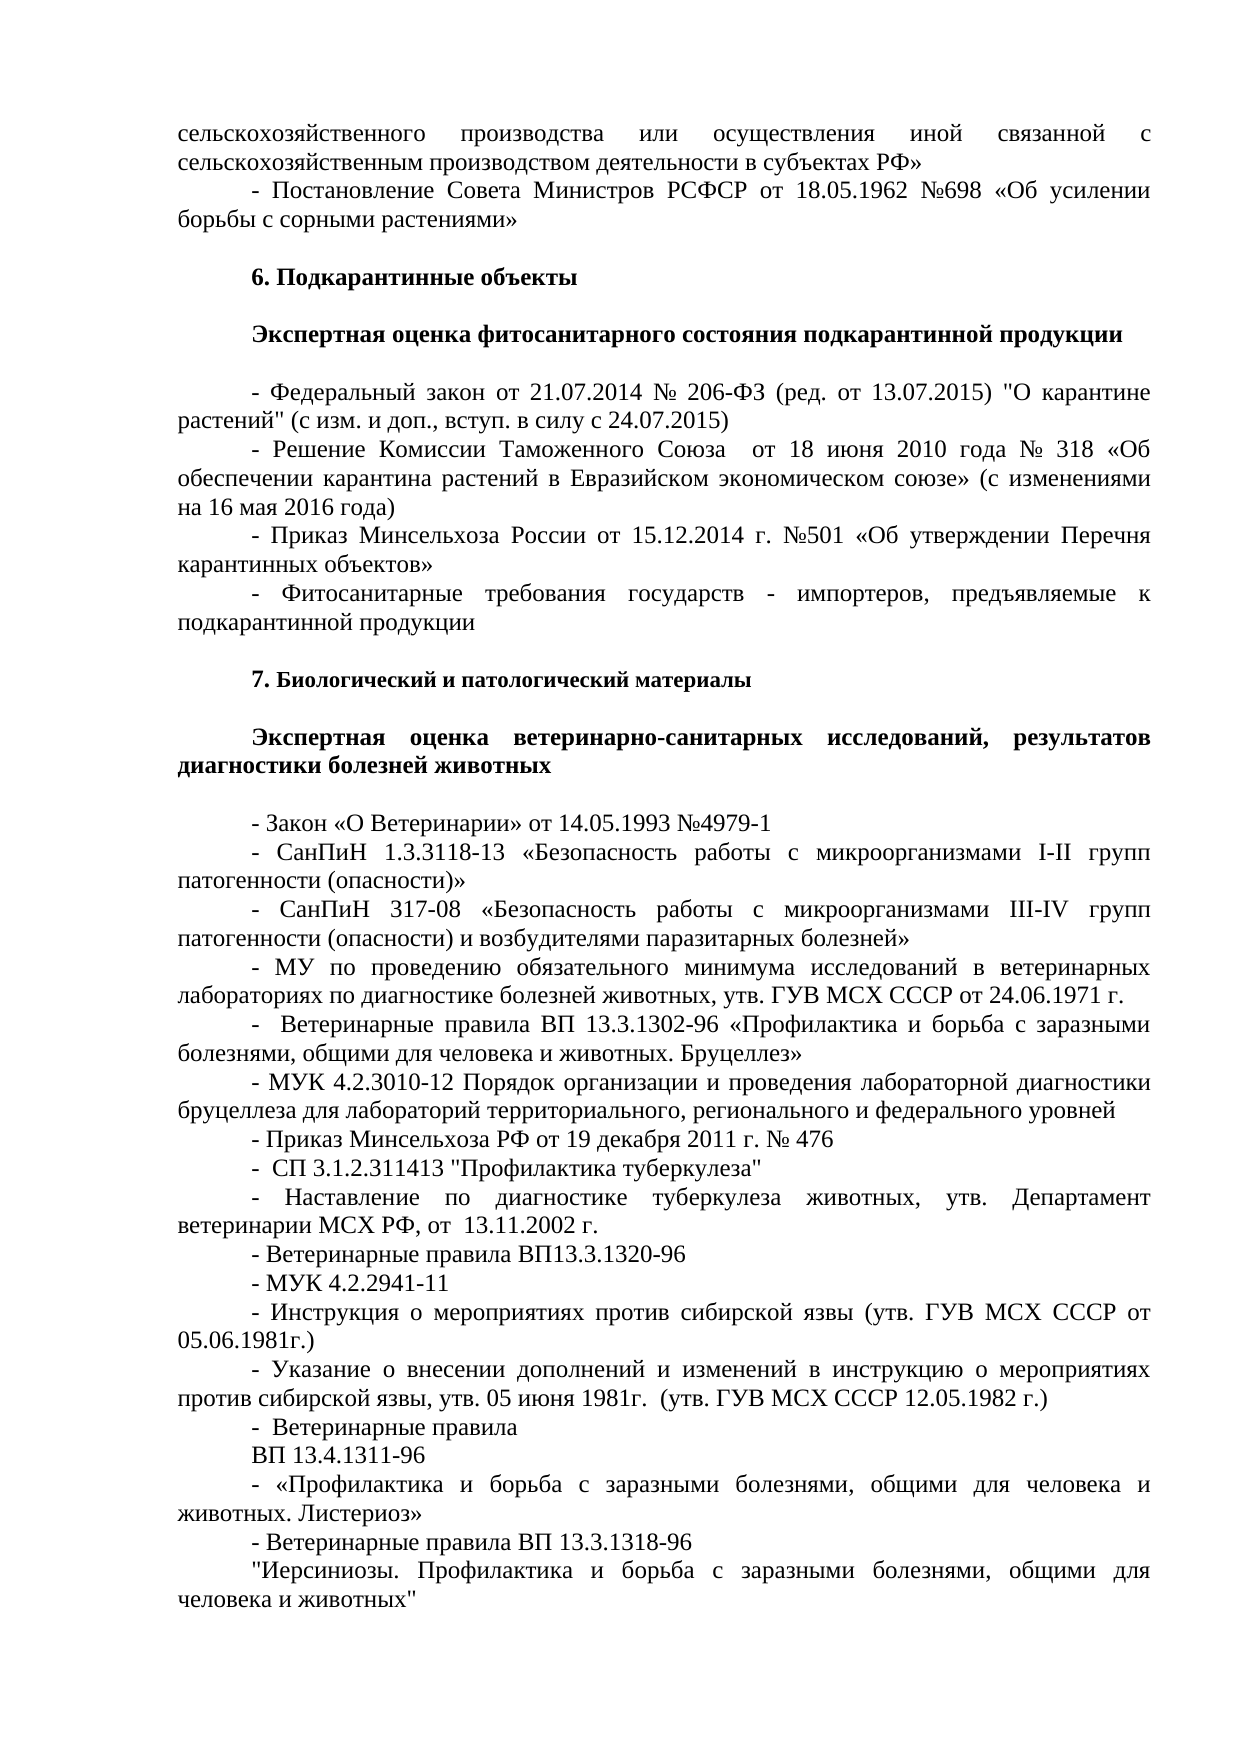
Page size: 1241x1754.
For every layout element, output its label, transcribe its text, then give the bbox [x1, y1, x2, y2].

text - Указание о внесении дополнений и изменений в инструкцию о мероприятиях против сибирской язвы, утв. 05 июня 1981г. (утв. ГУВ МСХ СССР 12.05.1982 г.) [177, 1354, 1152, 1412]
text - Приказ Минсельхоза РФ от 19 декабря 2011 г. № 476 [177, 1124, 1152, 1153]
text Экспертная оценка фитосанитарного состояния подкарантинной продукции [177, 319, 1152, 348]
text - Постановление Совета Министров РСФСР от 18.05.1962 №698 «Об усилении борьбы с сорными растениями» [177, 176, 1152, 233]
text - Решение Комиссии Таможенного Союза от 18 июня 2010 года № 318 «Об обеспечении карантина растений в Евразийском экономическом союзе» (с изменениями на 16 мая 2016 года) [177, 434, 1152, 521]
text - Фитосанитарные требования государств - импортеров, предъявляемые к подкарантинной продукции [177, 578, 1152, 636]
text - Закон «О Ветеринарии» от 14.05.1993 №4979-1 [177, 808, 1152, 837]
text 7. Биологический и патологический материалы [177, 664, 1152, 693]
text ВП 13.4.1311-96 [177, 1441, 1152, 1469]
text - МУК 4.2.3010-12 Порядок организации и проведения лабораторной диагностики бруцеллеза для лабораторий территориального, регионального и федерального уровней [177, 1067, 1152, 1124]
text 6. Подкарантинные объекты [177, 262, 1152, 291]
text Экспертная оценка ветеринарно-санитарных исследований, результатов диагностики болезней животных [177, 722, 1152, 779]
text - СанПиН 1.3.3118-13 «Безопасность работы с микроорганизмами I-II групп патогенности (опасности)» [177, 837, 1152, 894]
text - «Профилактика и борьба с заразными болезнями, общими для человека и животных. Листериоз» [177, 1469, 1152, 1527]
text - Ветеринарные правила ВП 13.3.1302-96 «Профилактика и борьба с заразными болезнями, общими для человека и животных. Бруцеллез» [177, 1009, 1152, 1067]
text - Ветеринарные правила [177, 1412, 1152, 1441]
text - МУК 4.2.2941-11 [177, 1268, 1152, 1297]
text - СанПиН 317-08 «Безопасность работы с микроорганизмами III-IV групп патогенности (опасности) и возбудителями паразитарных болезней» [177, 894, 1152, 952]
text - Федеральный закон от 21.07.2014 № 206-ФЗ (ред. от 13.07.2015) "О карантине растений" (с изм. и доп., вступ. в силу с 24.07.2015) [177, 377, 1152, 434]
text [177, 118, 1152, 176]
text - МУ по проведению обязательного минимума исследований в ветеринарных лабораториях по диагностике болезней животных, утв. ГУВ МСХ СССР от 24.06.1971 г. [177, 952, 1152, 1009]
text - Инструкция о мероприятиях против сибирской язвы (утв. ГУВ МСХ СССР от 05.06.1981г.) [177, 1297, 1152, 1354]
text - Наставление по диагностике туберкулеза животных, утв. Департамент ветеринарии МСХ РФ, от 13.11.2002 г. [177, 1182, 1152, 1239]
text - Ветеринарные правила ВП 13.3.1318-96 [177, 1527, 1152, 1556]
text - СП 3.1.2.311413 "Профилактика туберкулеза" [177, 1153, 1152, 1182]
text - Ветеринарные правила ВП13.3.1320-96 [177, 1239, 1152, 1268]
text - Приказ Минсельхоза России от 15.12.2014 г. №501 «Об утверждении Перечня карантинных объектов» [177, 521, 1152, 578]
text "Иерсиниозы. Профилактика и борьба с заразными болезнями, общими для человека и животных" [177, 1556, 1152, 1613]
